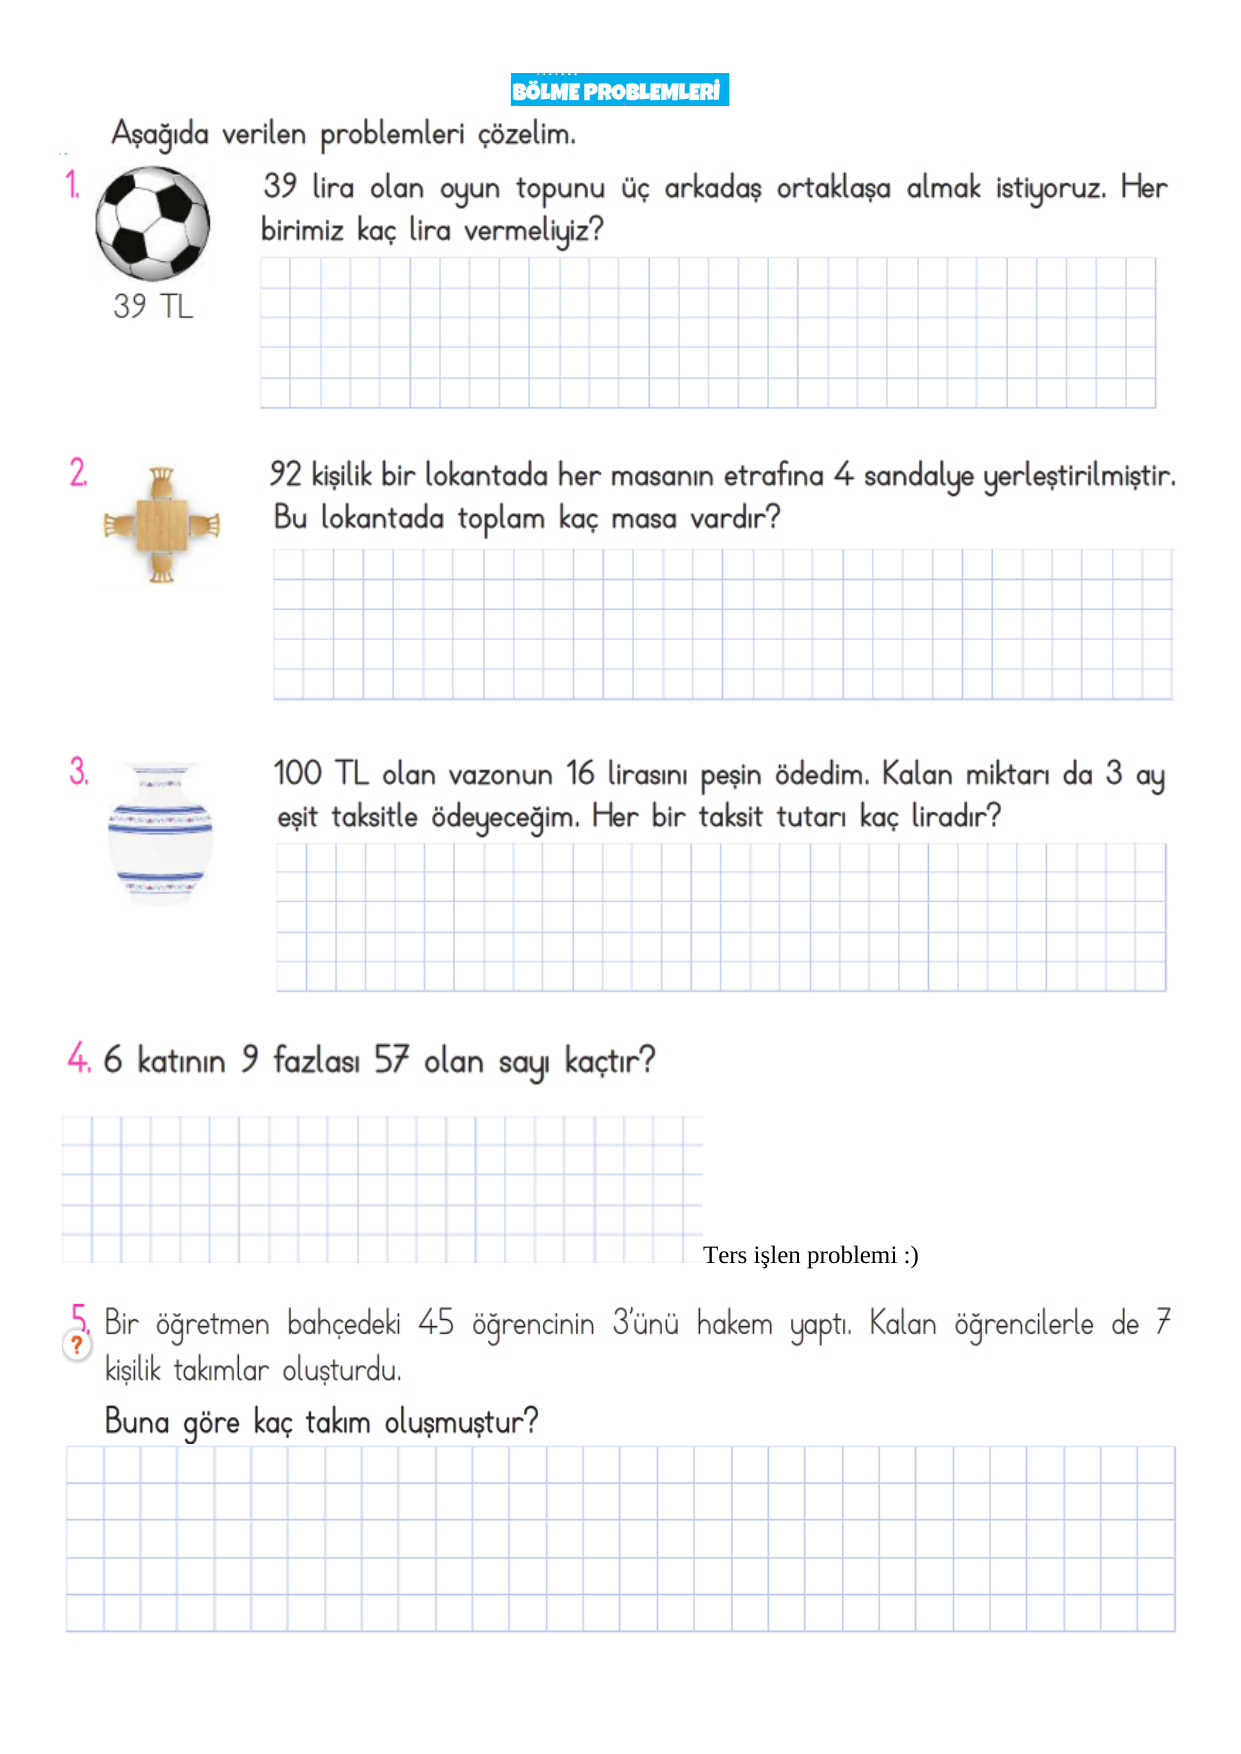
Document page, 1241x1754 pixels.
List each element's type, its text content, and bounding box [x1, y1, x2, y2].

picture [59, 1116, 703, 1263]
picture [513, 81, 580, 100]
picture [59, 1026, 684, 1088]
picture [59, 444, 1182, 711]
picture [59, 1297, 1182, 1638]
picture [59, 104, 1182, 416]
picture [585, 80, 720, 100]
picture [59, 739, 1182, 998]
